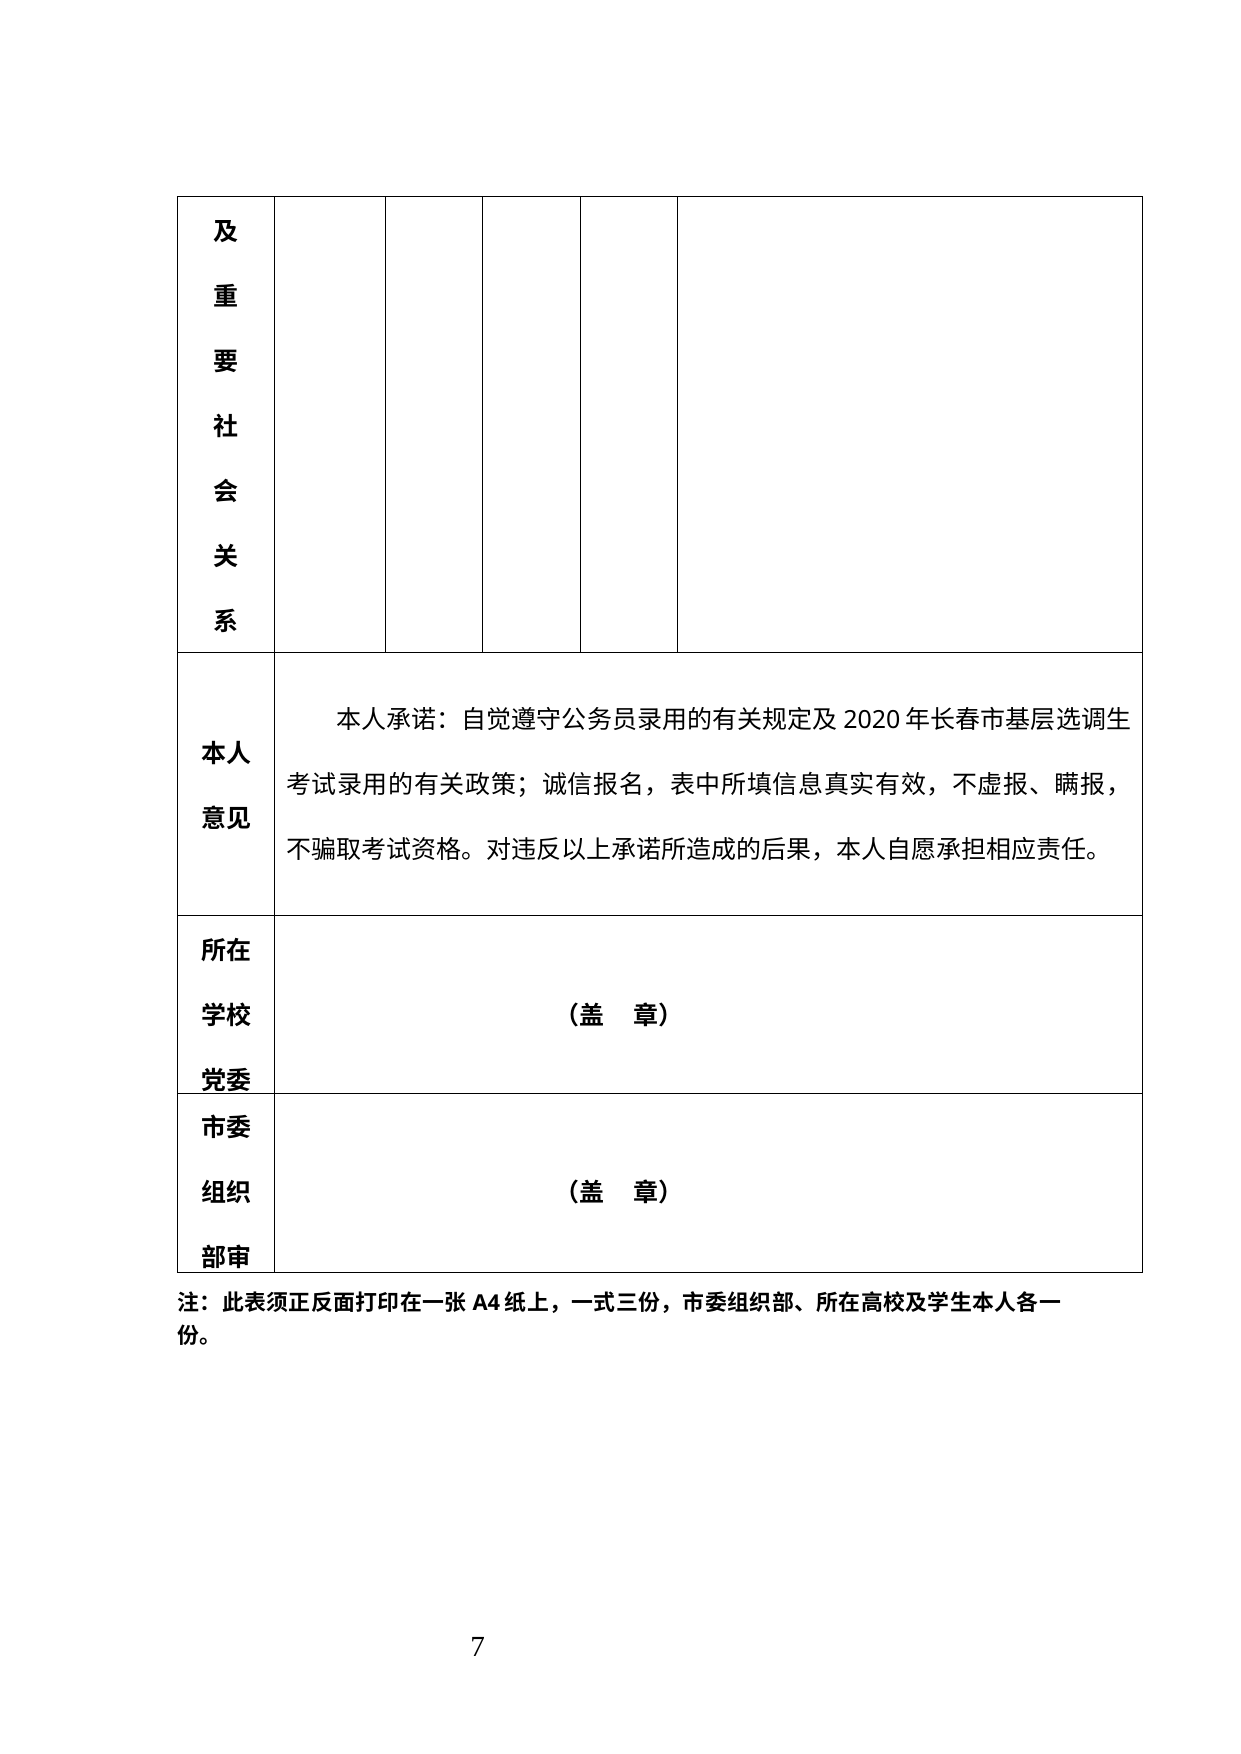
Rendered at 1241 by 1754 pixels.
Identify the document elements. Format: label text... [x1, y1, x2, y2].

table_cell （盖 章） 年 月 日 [275, 1094, 1142, 1272]
table_cell 本人 意见 [178, 653, 274, 915]
table_cell [275, 197, 385, 652]
table_cell [386, 197, 482, 652]
table_cell 本人承诺：自觉遵守公务员录用的有关规定及2020年长春市基层选调生考试录用的有关政策；诚信报名，表中所填信息真实有效，不虚报、瞒报，不骗取考试资格。对违反以上承诺所造成的后果，本人自愿承担相应责任。 （手写签名并按手印） 年 月 日 [275, 653, 1142, 915]
table_cell 所在 学校 党委 意见 [178, 916, 274, 1092]
table_cell [483, 197, 580, 652]
table_cell [581, 197, 677, 652]
table_cell [678, 197, 1142, 652]
text 注：此表须正反面打印在一张A4纸上，一式三份，市委组织部、所在高校及学生本人各一份。 [177, 1285, 1063, 1350]
table_cell 市委 组织 部审 核意 见 [178, 1094, 274, 1272]
table_cell （盖 章） 年 月 日 [275, 916, 1142, 1092]
